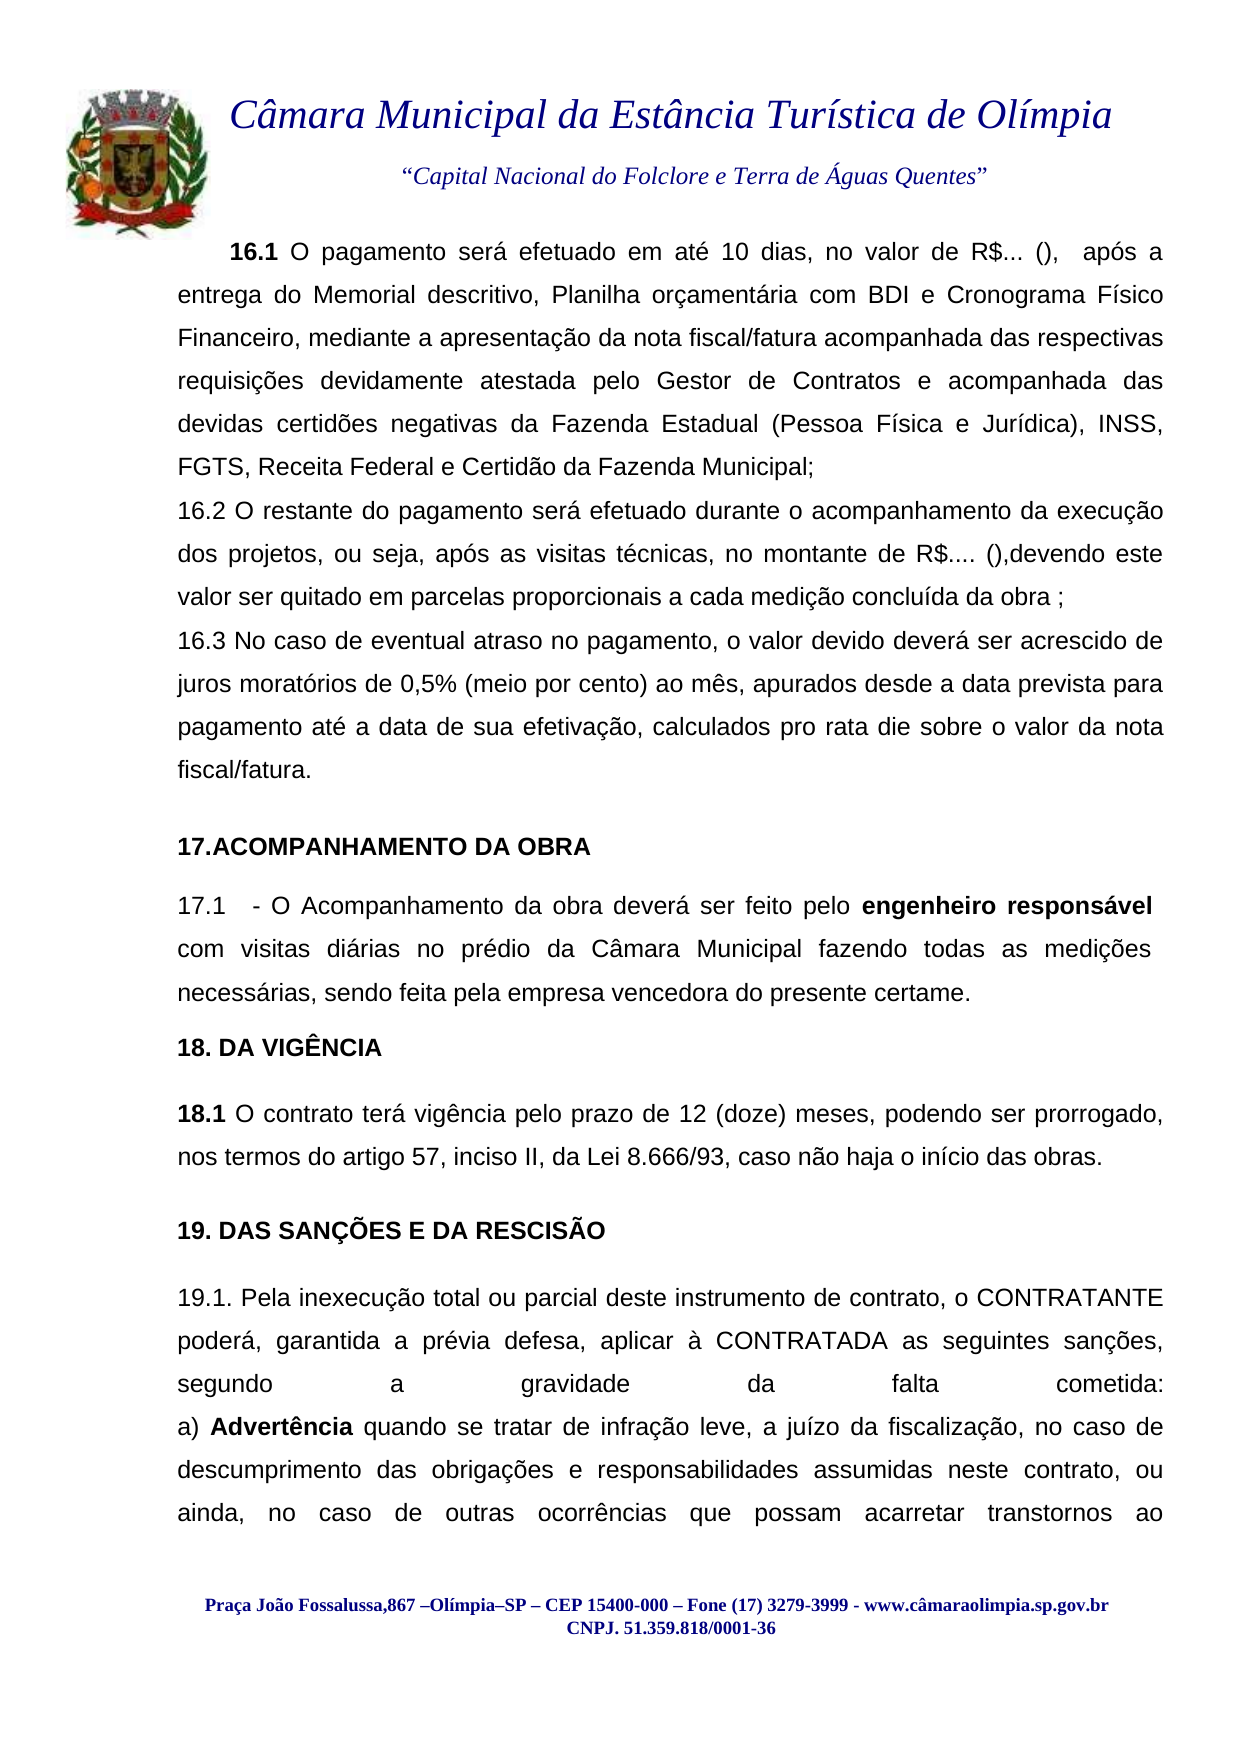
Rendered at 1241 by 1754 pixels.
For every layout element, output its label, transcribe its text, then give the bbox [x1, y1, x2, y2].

subtitle 19. DAS SANÇÕES E DA RESCISÃO [177, 1216, 1165, 1245]
text 18.1 O contrato terá vigência pelo prazo de 12 (doze) meses, podendo ser prorrogado, nos termos do artigo 57, inciso II, da Lei 8.666/93, caso não haja o início das obras. [177, 1099, 1165, 1171]
text 16.3 No caso de eventual atraso no pagamento, o valor devido deverá ser acrescido de juros moratórios de 0,5% (meio por cento) ao mês, apurados desde a data prevista para pagamento até a data de sua efetivação, calculados pro rata die sobre o valor da nota fiscal/fatura. [177, 626, 1165, 784]
list - O Acompanhamento da obra deverá ser feito pelo engenheiro responsável com visitas diárias no prédio da Câmara Municipal fazendo todas as medições necessárias, sendo feita pela empresa vencedora do presente certame. [177, 891, 1153, 1006]
picture [65, 89, 211, 240]
list ACOMPANHAMENTO DA OBRA [177, 831, 1165, 860]
text 16.2 O restante do pagamento será efetuado durante o acompanhamento da execução dos projetos, ou seja, após as visitas técnicas, no montante de R$.... (),devendo este valor ser quitado em parcelas proporcionais a cada medição concluída da obra ; [177, 496, 1165, 611]
subtitle 18. DA VIGÊNCIA [177, 1033, 1165, 1062]
text 16.1 O pagamento será efetuado em até 10 dias, no valor de R$... (), após a entrega do Memorial descritivo, Planilha orçamentária com BDI e Cronograma Físico Financeiro, mediante a apresentação da nota fiscal/fatura acompanhada das respectivas requisições devidamente atestada pelo Gestor de Contratos e acompanhada das devidas certidões negativas da Fazenda Estadual (Pessoa Física e Jurídica), INSS, FGTS, Receita Federal e Certidão da Fazenda Municipal; [177, 237, 1165, 481]
